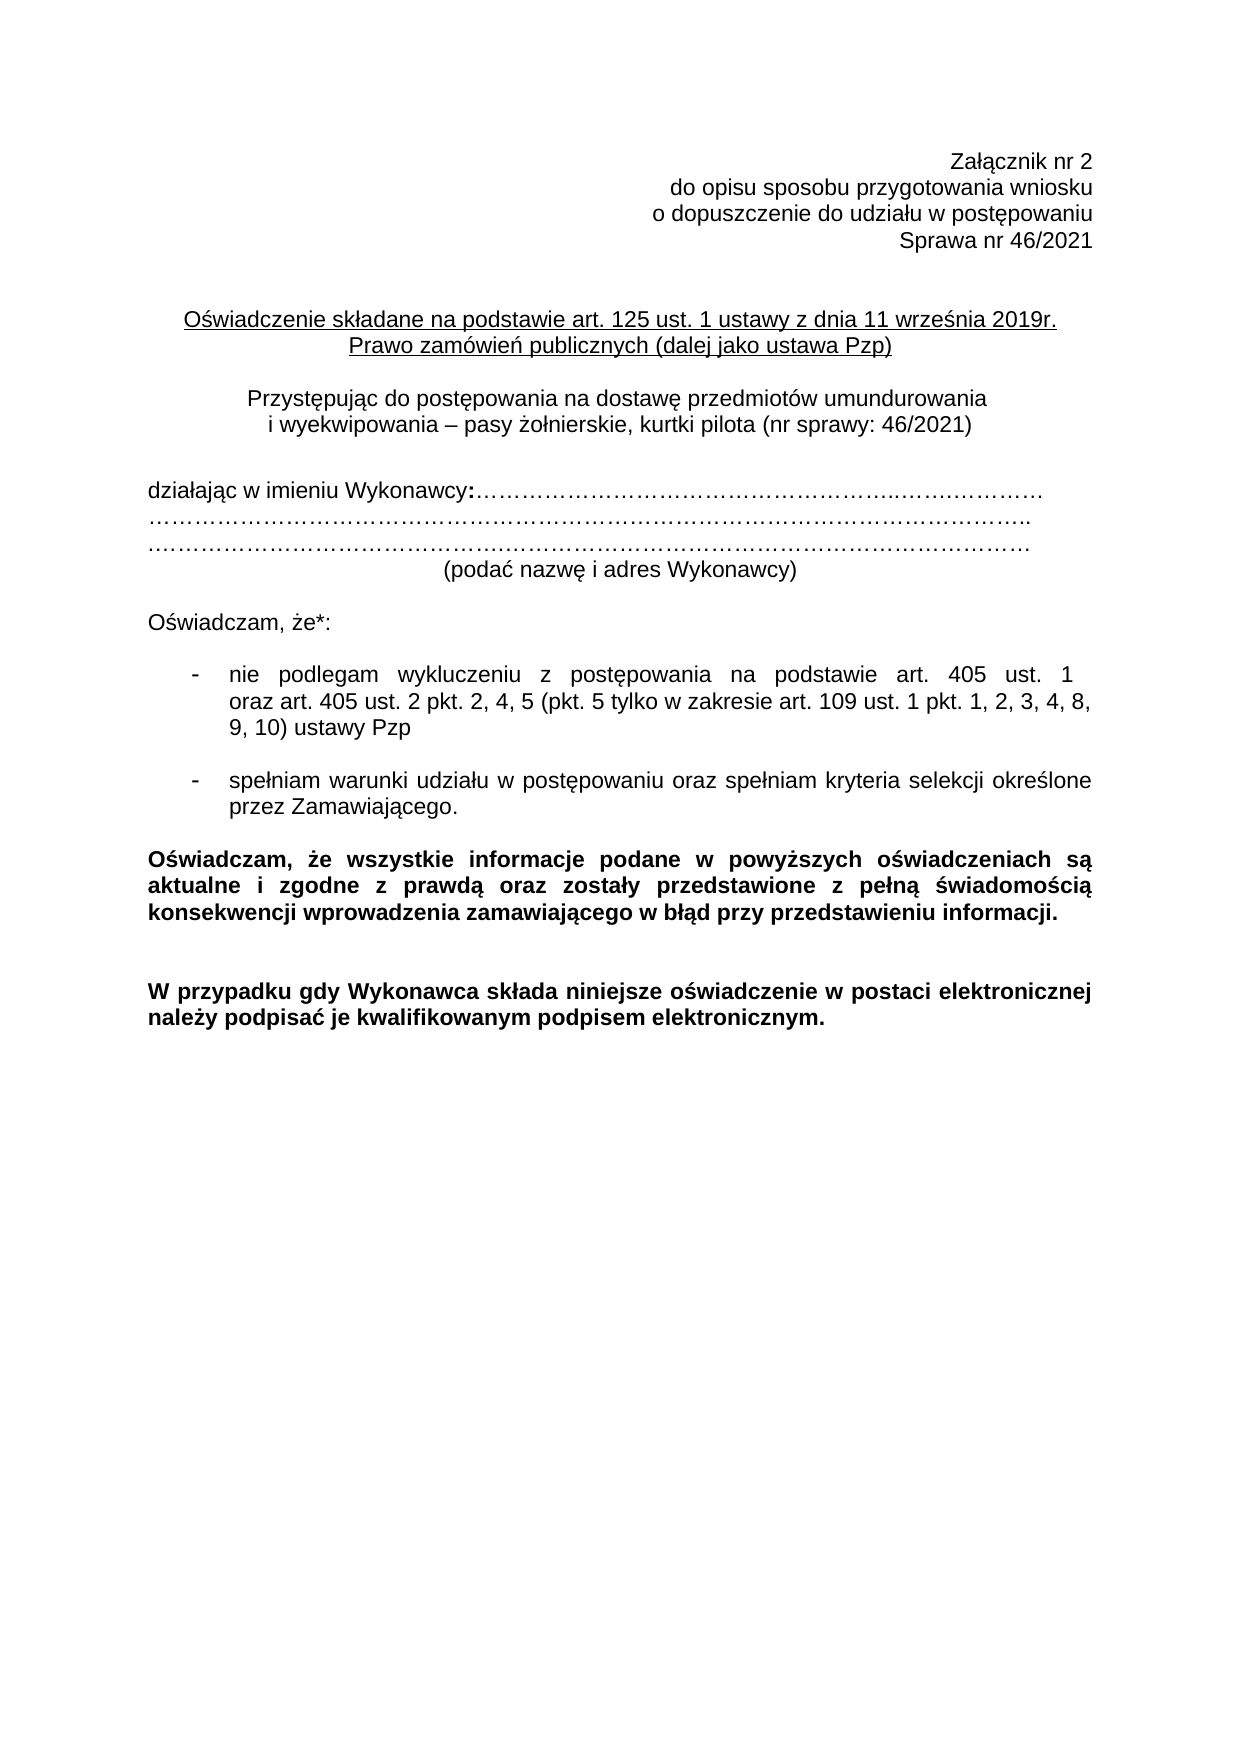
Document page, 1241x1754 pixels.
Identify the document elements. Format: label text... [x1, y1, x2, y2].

list spełniam warunki udziału w postępowaniu oraz spełniam kryteria selekcji określone przez Zamawiającego. [191, 767, 1093, 819]
text Sprawa nr 46/2021 [185, 227, 1093, 253]
text do opisu sposobu przygotowania wniosku [148, 174, 1093, 200]
text .……………………………………….…………………………………………………………… [148, 530, 1093, 556]
text (podać nazwę i adres Wykonawcy) [148, 556, 1093, 582]
text Oświadczenie składane na podstawie art. 125 ust. 1 ustawy z dnia 11 września 2019r. Prawo zamówień publicznych (dalej jako ustawa Pzp) [148, 306, 1093, 358]
text o dopuszczenie do udziału w postępowaniu [148, 200, 1093, 227]
text działając w imieniu Wykonawcy:………………………………………………..…….………… [148, 477, 1093, 503]
list nie podlegam wykluczeniu z postępowania na podstawie art. 405 ust. 1 oraz art. 405 ust. 2 pkt. 2, 4, 5 (pkt. 5 tylko w zakresie art. 109 ust. 1 pkt. 1, 2, 3, 4, 8, 9, 10) ustawy Pzp [191, 661, 1093, 741]
text Przystępując do postępowania na dostawę przedmiotów umundurowania i wyekwipowania – pasy żołnierskie, kurtki pilota (nr sprawy: 46/2021) [148, 385, 1093, 437]
text W przypadku gdy Wykonawca składa niniejsze oświadczenie w postaci elektronicznej należy podpisać je kwalifikowanym podpisem elektronicznym. [148, 978, 1093, 1030]
text …………………………………………………………………………………………………….. [148, 503, 1093, 530]
text Oświadczam, że*: [148, 609, 1093, 635]
text Załącznik nr 2 [148, 148, 1093, 174]
text Oświadczam, że wszystkie informacje podane w powyższych oświadczeniach są aktualne i zgodne z prawdą oraz zostały przedstawione z pełną świadomością konsekwencji wprowadzenia zamawiającego w błąd przy przedstawieniu informacji. [148, 846, 1093, 925]
